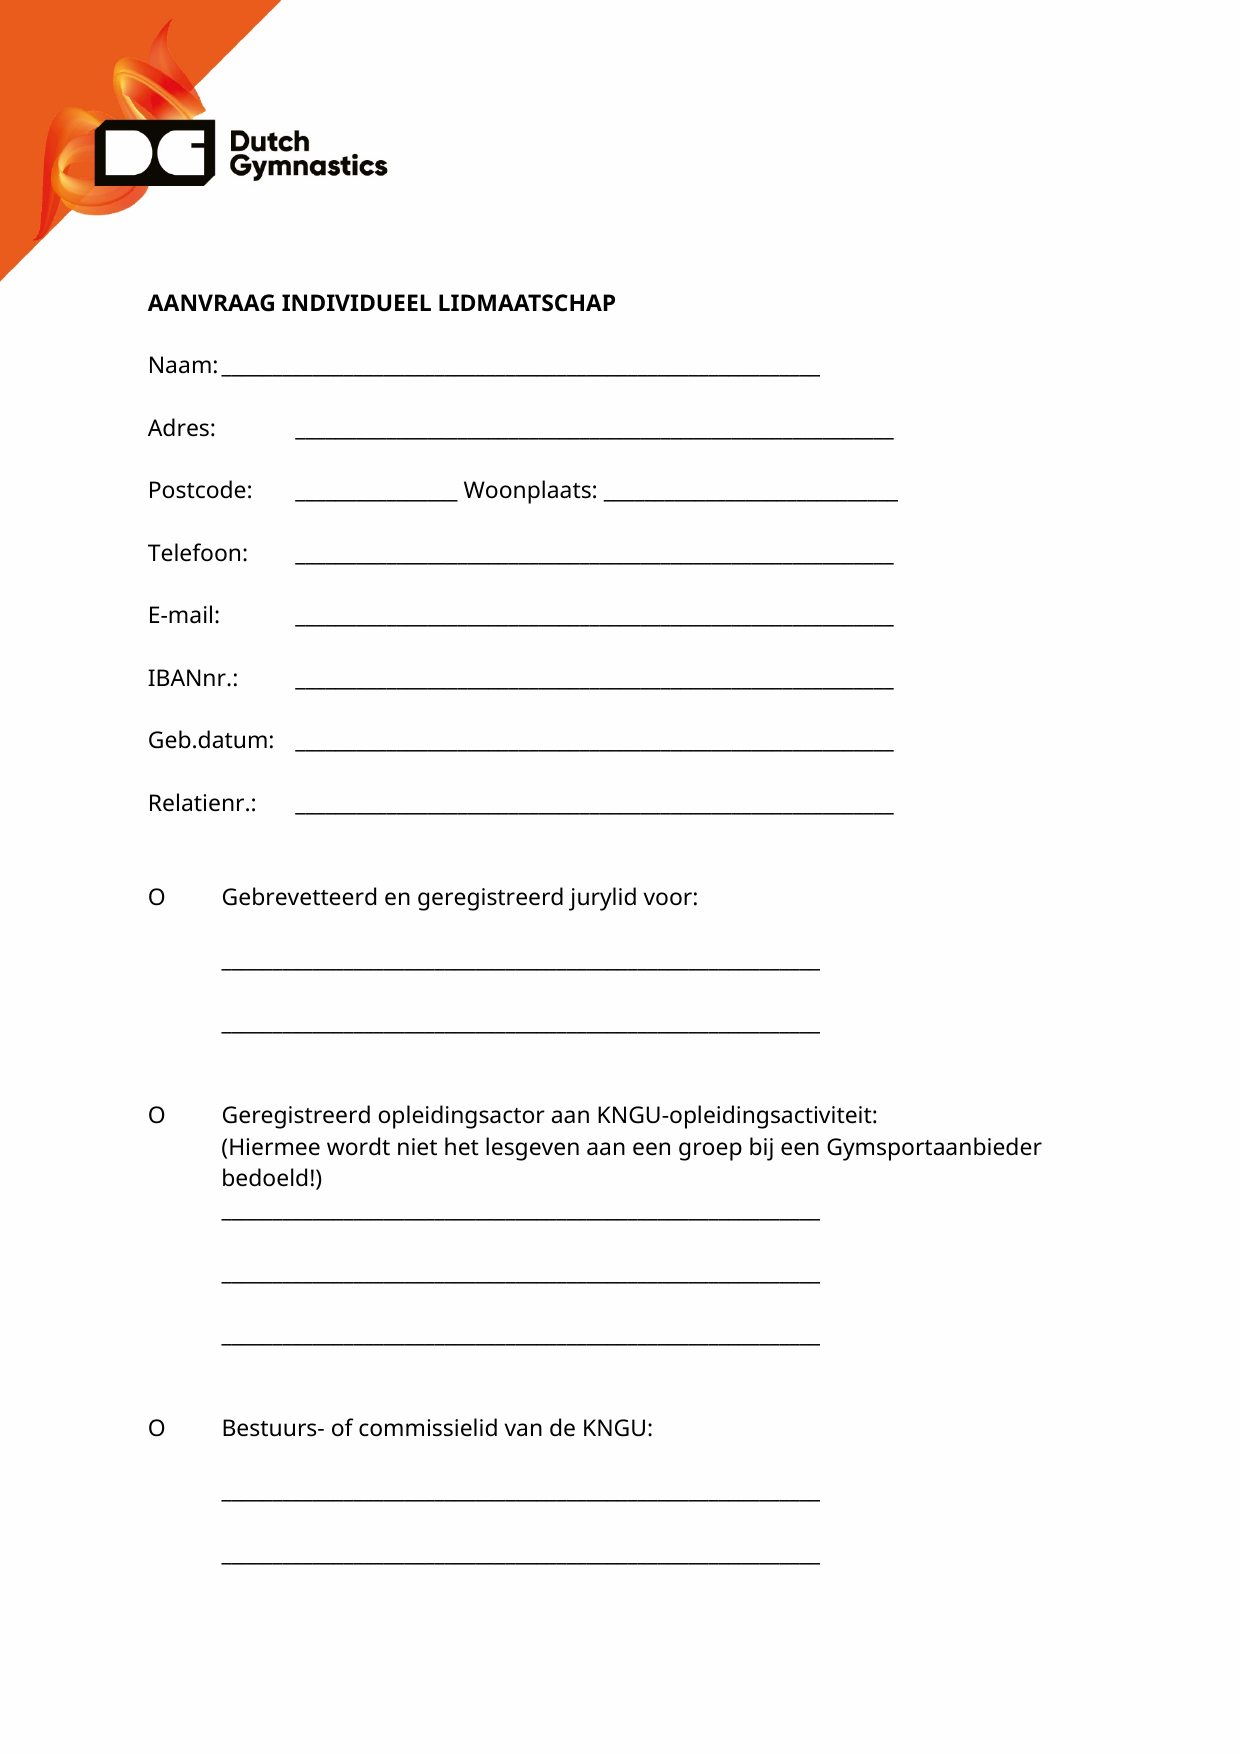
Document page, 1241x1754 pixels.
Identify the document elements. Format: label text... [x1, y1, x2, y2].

text ___________________________________________________________ [148, 1255, 1092, 1287]
text O Gebrevetteerd en geregistreerd jurylid voor: [148, 880, 1092, 912]
text ___________________________________________________________ [148, 1318, 1092, 1349]
text Relatienr.: ___________________________________________________________ [148, 787, 1092, 818]
text O Bestuurs- of commissielid van de KNGU: [148, 1412, 1092, 1443]
text E-mail: ___________________________________________________________ [148, 599, 1092, 630]
picture [0, 0, 1241, 1754]
text O Geregistreerd opleidingsactor aan KNGU-opleidingsactiviteit: [148, 1099, 1092, 1130]
text ___________________________________________________________ [148, 943, 1092, 974]
text (Hiermee wordt niet het lesgeven aan een groep bij een Gymsportaanbieder bedoeld!) [221, 1130, 1092, 1193]
subtitle AANVRAAG INDIVIDUEEL LIDMAATSCHAP [148, 287, 1092, 318]
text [148, 1474, 1092, 1505]
text Telefoon: ___________________________________________________________ [148, 537, 1092, 568]
text Adres: ___________________________________________________________ [148, 412, 1092, 443]
text IBANnr.: ___________________________________________________________ [148, 662, 1092, 693]
text Geb.datum: ___________________________________________________________ [148, 724, 1092, 755]
text ___________________________________________________________ [148, 1005, 1092, 1037]
text ___________________________________________________________ [148, 1193, 1092, 1224]
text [148, 1537, 1092, 1568]
text Postcode: ________________ Woonplaats: _____________________________ [148, 474, 1092, 505]
text Naam: ___________________________________________________________ [148, 349, 1092, 380]
